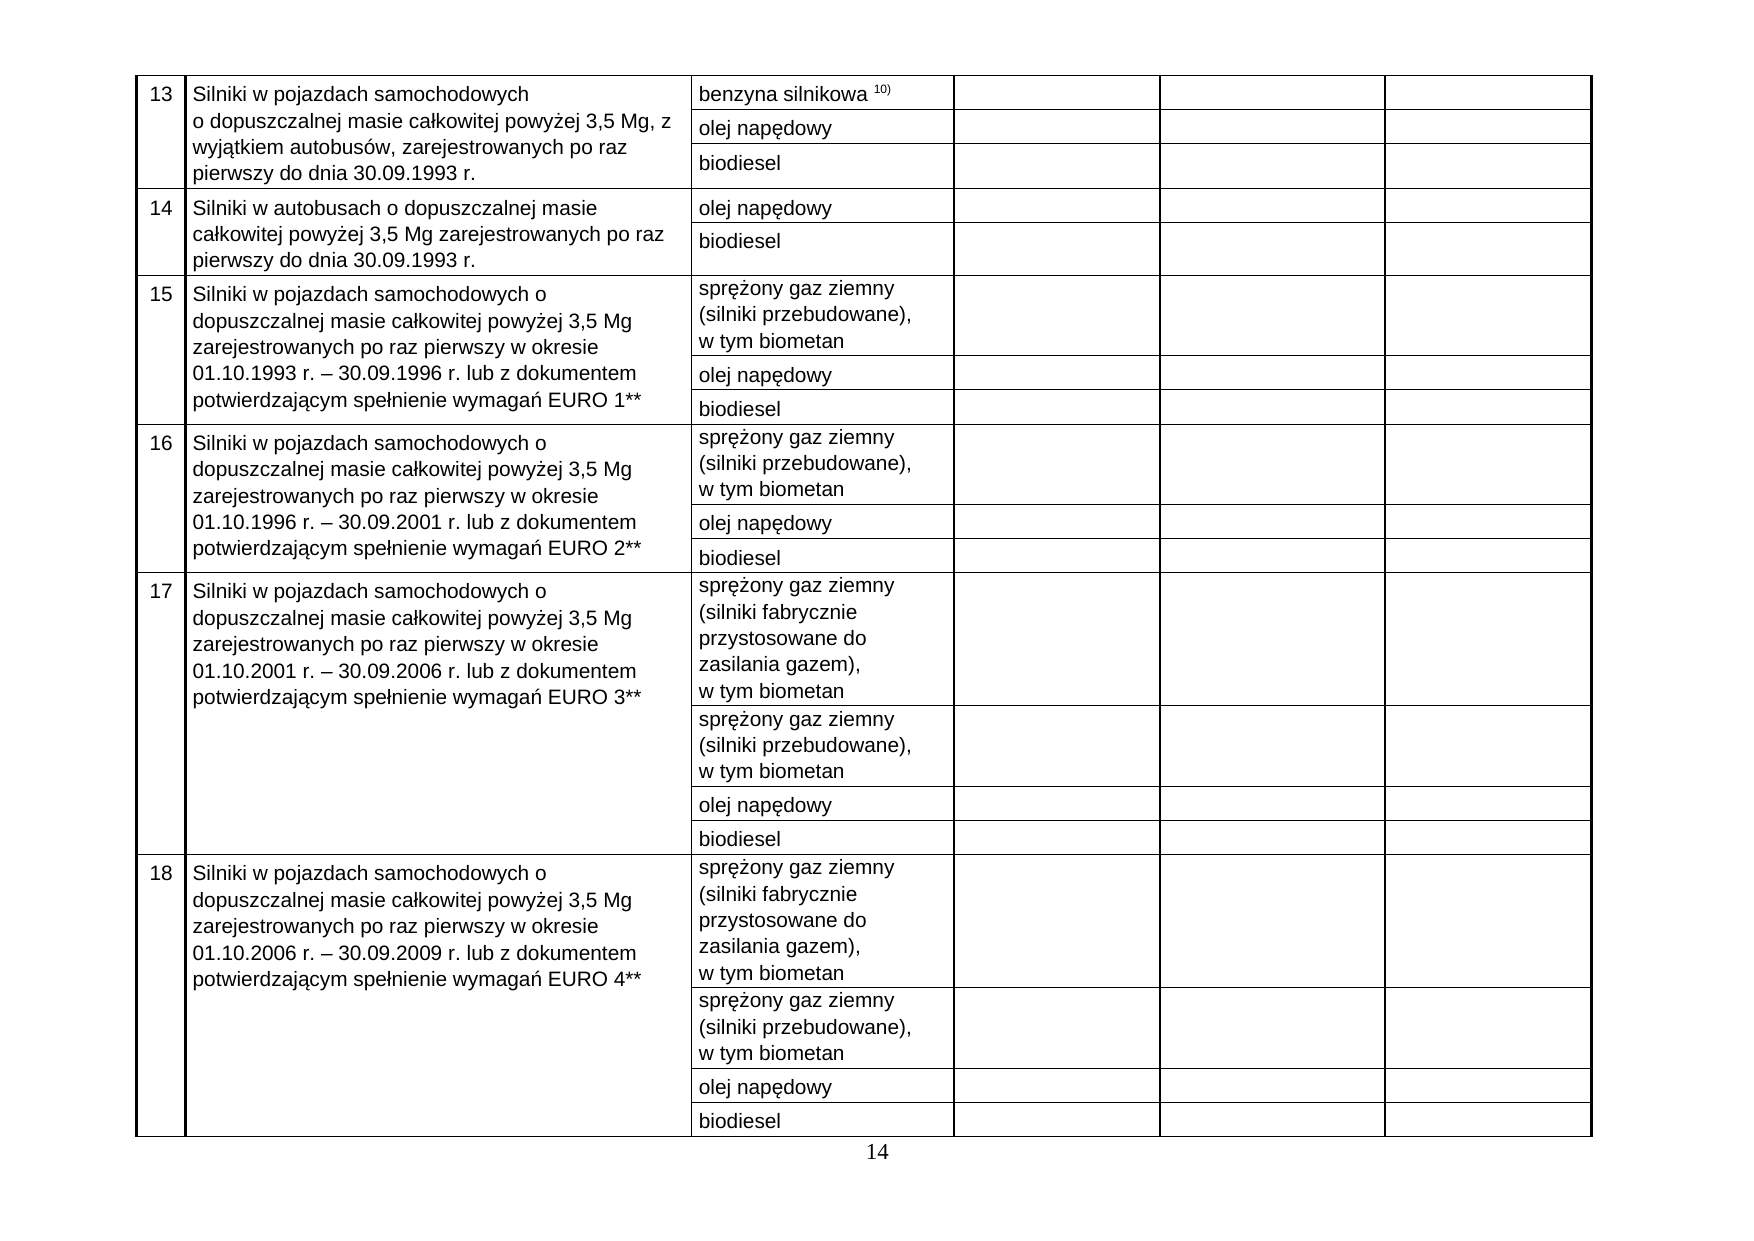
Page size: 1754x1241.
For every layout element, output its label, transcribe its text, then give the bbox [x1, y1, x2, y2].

table_cell [955, 505, 1159, 538]
table_cell 18 [138, 855, 184, 1136]
table_cell [955, 573, 1159, 705]
table_cell [1161, 110, 1384, 143]
table_cell [955, 76, 1159, 109]
table_cell sprężony gaz ziemny (silniki przebudowane), w tym biometan [692, 425, 953, 504]
table_cell sprężony gaz ziemny (silniki przebudowane), w tym biometan [692, 276, 953, 355]
table_cell [1161, 539, 1384, 572]
table_cell [1386, 390, 1590, 423]
table_cell [1386, 223, 1590, 275]
table_cell [955, 223, 1159, 275]
table_cell olej napędowy [692, 189, 953, 222]
table_cell [1386, 988, 1590, 1068]
table_cell olej napędowy [692, 356, 953, 389]
table_cell [1386, 110, 1590, 143]
table_cell [1386, 573, 1590, 705]
table_cell [1161, 390, 1384, 423]
table_cell 13 [138, 76, 184, 188]
table_cell 16 [138, 425, 184, 572]
table_cell biodiesel [692, 390, 953, 423]
table_cell Silniki w pojazdach samochodowych o dopuszczalnej masie całkowitej powyżej 3,5 Mg zarejestrowanych po raz pierwszy w okresie 01.10.2001 r. – 30.09.2006 r. lub z dokumentem potwierdzającym spełnienie wymagań EURO 3** [187, 573, 691, 854]
table_cell Silniki w pojazdach samochodowych o dopuszczalnej masie całkowitej powyżej 3,5 Mg zarejestrowanych po raz pierwszy w okresie 01.10.1993 r. – 30.09.1996 r. lub z dokumentem potwierdzającym spełnienie wymagań EURO 1** [187, 276, 691, 423]
table_cell [955, 1103, 1159, 1136]
table_cell biodiesel [692, 821, 953, 854]
table_cell [955, 821, 1159, 854]
table_cell [1161, 223, 1384, 275]
table_cell biodiesel [692, 144, 953, 188]
table_cell [1161, 855, 1384, 987]
table_cell [1161, 1103, 1384, 1136]
table_cell [1386, 189, 1590, 222]
table_cell [955, 855, 1159, 987]
table_cell [955, 276, 1159, 355]
table_cell [1161, 356, 1384, 389]
table_cell olej napędowy [692, 110, 953, 143]
table_cell [1386, 425, 1590, 504]
table_cell [1386, 855, 1590, 987]
table_cell [1161, 988, 1384, 1068]
table_cell [1161, 425, 1384, 504]
table_cell [1386, 276, 1590, 355]
table_cell 17 [138, 573, 184, 854]
table_cell benzyna silnikowa 10) [692, 76, 953, 109]
table_cell 15 [138, 276, 184, 423]
table_cell [1386, 505, 1590, 538]
table_cell [1386, 539, 1590, 572]
table_cell 14 [138, 189, 184, 275]
table_cell [955, 425, 1159, 504]
table_cell olej napędowy [692, 787, 953, 820]
table_cell olej napędowy [692, 1069, 953, 1102]
table_cell [1386, 787, 1590, 820]
table_cell Silniki w pojazdach samochodowych o dopuszczalnej masie całkowitej powyżej 3,5 Mg zarejestrowanych po raz pierwszy w okresie 01.10.2006 r. – 30.09.2009 r. lub z dokumentem potwierdzającym spełnienie wymagań EURO 4** [187, 855, 691, 1136]
table_cell biodiesel [692, 223, 953, 275]
table_cell [955, 356, 1159, 389]
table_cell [692, 988, 953, 1068]
table_cell [1386, 356, 1590, 389]
table_cell sprężony gaz ziemny (silniki przebudowane), w tym biometan [692, 706, 953, 786]
table_cell Silniki w pojazdach samochodowych o dopuszczalnej masie całkowitej powyżej 3,5 Mg, z wyjątkiem autobusów, zarejestrowanych po raz pierwszy do dnia 30.09.1993 r. [187, 76, 691, 188]
table_cell [1386, 144, 1590, 188]
table_cell [1161, 144, 1384, 188]
table_cell [1161, 76, 1384, 109]
table_cell [955, 390, 1159, 423]
table_cell [955, 787, 1159, 820]
table_cell [1386, 706, 1590, 786]
table_cell [1161, 1069, 1384, 1102]
table_cell [1386, 76, 1590, 109]
table_cell [1161, 573, 1384, 705]
table_cell sprężony gaz ziemny (silniki fabrycznie przystosowane do zasilania gazem), w tym biometan [692, 573, 953, 705]
table_cell [955, 189, 1159, 222]
table_cell [1161, 787, 1384, 820]
table_cell [955, 706, 1159, 786]
table_cell Silniki w pojazdach samochodowych o dopuszczalnej masie całkowitej powyżej 3,5 Mg zarejestrowanych po raz pierwszy w okresie 01.10.1996 r. – 30.09.2001 r. lub z dokumentem potwierdzającym spełnienie wymagań EURO 2** [187, 425, 691, 572]
table_cell [1161, 821, 1384, 854]
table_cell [692, 855, 953, 987]
table_cell [955, 988, 1159, 1068]
table_cell [1161, 276, 1384, 355]
table_cell [1386, 1069, 1590, 1102]
table_cell [1386, 1103, 1590, 1136]
table_cell [955, 1069, 1159, 1102]
table_cell [1161, 505, 1384, 538]
table_cell [955, 110, 1159, 143]
table_cell olej napędowy [692, 505, 953, 538]
table_cell [955, 539, 1159, 572]
table_cell Silniki w autobusach o dopuszczalnej masie całkowitej powyżej 3,5 Mg zarejestrowanych po raz pierwszy do dnia 30.09.1993 r. [187, 189, 691, 275]
table_cell [955, 144, 1159, 188]
table_cell biodiesel [692, 1103, 953, 1136]
table_cell [1161, 189, 1384, 222]
table_cell [1386, 821, 1590, 854]
table_cell [1161, 706, 1384, 786]
table_cell biodiesel [692, 539, 953, 572]
